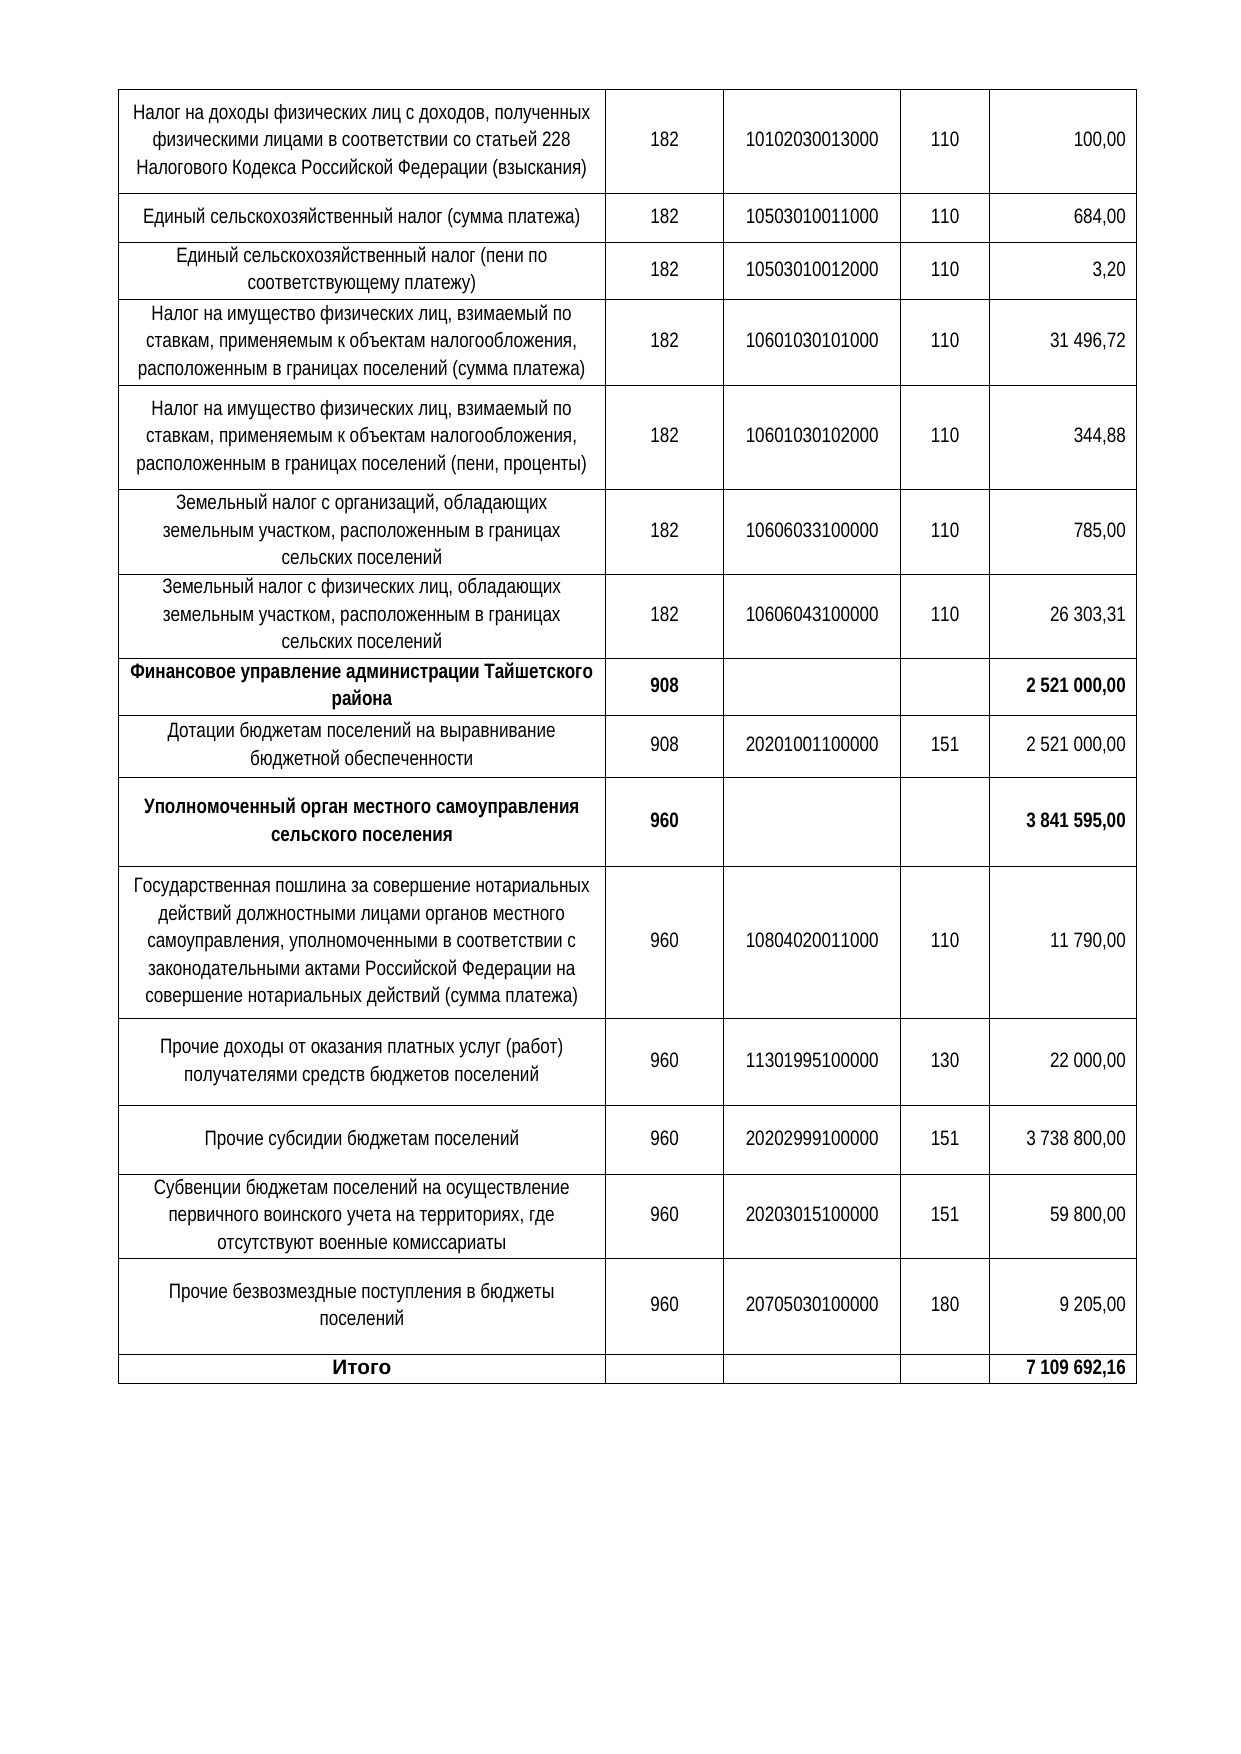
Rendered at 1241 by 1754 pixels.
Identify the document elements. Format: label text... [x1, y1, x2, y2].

table_cell 10601030102000 [724, 386, 900, 489]
table_cell 960 [606, 867, 723, 1018]
table_cell 10804020011000 [724, 867, 900, 1018]
table_cell 100,00 [990, 90, 1136, 193]
table_cell [901, 1355, 989, 1383]
table_cell 110 [901, 300, 989, 384]
table_cell 151 [901, 1175, 989, 1258]
table_cell 10606033100000 [724, 490, 900, 573]
table_cell 960 [606, 1019, 723, 1105]
table_cell 7 109 692,16 [990, 1355, 1136, 1383]
table_cell Единый сельскохозяйственный налог (пени по соответствующему платежу) [119, 243, 605, 298]
table_cell 180 [901, 1259, 989, 1353]
table_cell 10601030101000 [724, 300, 900, 384]
table_cell 182 [606, 90, 723, 193]
table_cell 9 205,00 [990, 1259, 1136, 1353]
table_cell 182 [606, 300, 723, 384]
table_cell 31 496,72 [990, 300, 1136, 384]
table_cell Налог на имущество физических лиц, взимаемый по ставкам, применяемым к объектам налогообложения, расположенным в границах поселений (пени, проценты) [119, 386, 605, 489]
table_cell 110 [901, 90, 989, 193]
table_cell 10503010011000 [724, 194, 900, 242]
table_cell 59 800,00 [990, 1175, 1136, 1258]
table_cell Итого [119, 1355, 605, 1383]
table_cell 110 [901, 867, 989, 1018]
table_cell Налог на доходы физических лиц с доходов, полученных физическими лицами в соответствии со статьей 228 Налогового Кодекса Российской Федерации (взыскания) [119, 90, 605, 193]
table_cell 110 [901, 386, 989, 489]
table_cell 110 [901, 575, 989, 658]
table_cell 2 521 000,00 [990, 659, 1136, 714]
table_cell 182 [606, 243, 723, 298]
table_cell 182 [606, 575, 723, 658]
table_cell Земельный налог с организаций, обладающих земельным участком, расположенным в границах сельских поселений [119, 490, 605, 573]
table_cell Финансовое управление администрации Тайшетского района [119, 659, 605, 714]
table_cell Единый сельскохозяйственный налог (сумма платежа) [119, 194, 605, 242]
table_cell 182 [606, 386, 723, 489]
table_cell 960 [606, 1175, 723, 1258]
table_cell 182 [606, 194, 723, 242]
table_cell 3,20 [990, 243, 1136, 298]
table_cell 3 738 800,00 [990, 1106, 1136, 1174]
table_cell 960 [606, 1106, 723, 1174]
table_cell 344,88 [990, 386, 1136, 489]
table_cell Государственная пошлина за совершение нотариальных действий должностными лицами органов местного самоуправления, уполномоченными в соответствии с законодательными актами Российской Федерации на совершение нотариальных действий (сумма платежа) [119, 867, 605, 1018]
table_cell 10503010012000 [724, 243, 900, 298]
table_cell 20705030100000 [724, 1259, 900, 1353]
table_cell Налог на имущество физических лиц, взимаемый по ставкам, применяемым к объектам налогообложения, расположенным в границах поселений (сумма платежа) [119, 300, 605, 384]
table_cell 684,00 [990, 194, 1136, 242]
table_cell 960 [606, 778, 723, 866]
table_cell 785,00 [990, 490, 1136, 573]
table_cell 11301995100000 [724, 1019, 900, 1105]
table_cell 110 [901, 194, 989, 242]
table_cell 20201001100000 [724, 716, 900, 777]
table_cell 20202999100000 [724, 1106, 900, 1174]
table_cell [901, 659, 989, 714]
table_cell [724, 659, 900, 714]
table_cell 3 841 595,00 [990, 778, 1136, 866]
table_cell 110 [901, 243, 989, 298]
table_cell Уполномоченный орган местного самоуправления сельского поселения [119, 778, 605, 866]
table_cell Прочие доходы от оказания платных услуг (работ) получателями средств бюджетов поселений [119, 1019, 605, 1105]
table_cell 22 000,00 [990, 1019, 1136, 1105]
table_cell Прочие безвозмездные поступления в бюджеты поселений [119, 1259, 605, 1353]
table_cell 10606043100000 [724, 575, 900, 658]
table_cell Земельный налог с физических лиц, обладающих земельным участком, расположенным в границах сельских поселений [119, 575, 605, 658]
table_cell [724, 778, 900, 866]
table_cell Субвенции бюджетам поселений на осуществление первичного воинского учета на территориях, где отсутствуют военные комиссариаты [119, 1175, 605, 1258]
table_cell Дотации бюджетам поселений на выравнивание бюджетной обеспеченности [119, 716, 605, 777]
table_cell 20203015100000 [724, 1175, 900, 1258]
table_cell 110 [901, 490, 989, 573]
table_cell 908 [606, 716, 723, 777]
table_cell 11 790,00 [990, 867, 1136, 1018]
table_cell 151 [901, 1106, 989, 1174]
table_cell Прочие субсидии бюджетам поселений [119, 1106, 605, 1174]
table_cell 960 [606, 1259, 723, 1353]
table_cell 182 [606, 490, 723, 573]
table_cell 26 303,31 [990, 575, 1136, 658]
table_cell [901, 778, 989, 866]
table_cell [606, 1355, 723, 1383]
table_cell 2 521 000,00 [990, 716, 1136, 777]
table_cell 130 [901, 1019, 989, 1105]
table_cell 908 [606, 659, 723, 714]
table_cell 10102030013000 [724, 90, 900, 193]
table_cell [724, 1355, 900, 1383]
table_cell 151 [901, 716, 989, 777]
